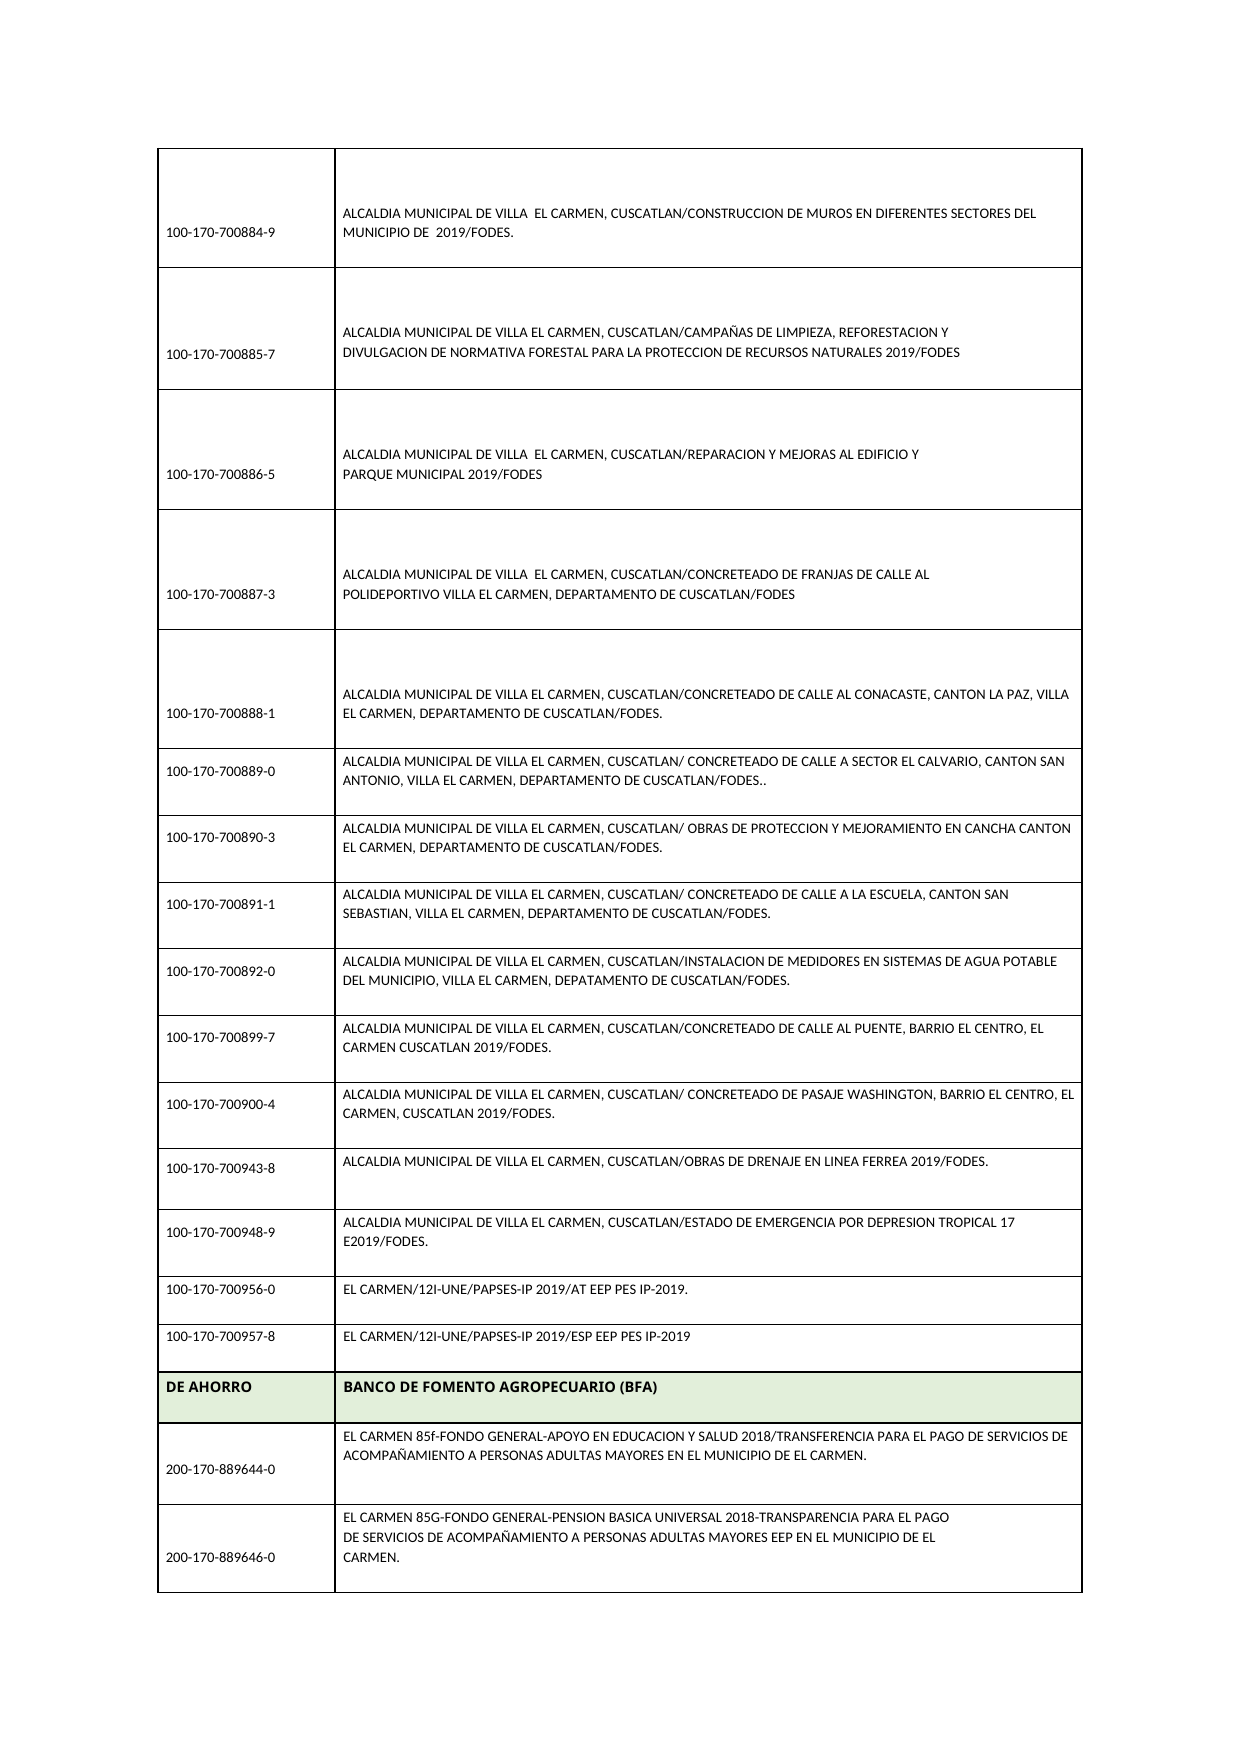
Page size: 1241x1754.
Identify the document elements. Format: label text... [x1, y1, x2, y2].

table_cell 100-170-700884-9 [159, 149, 334, 267]
table_cell EL CARMEN/12I-UNE/PAPSES-IP 2019/ESP EEP PES IP-2019 [336, 1325, 1081, 1371]
table_cell ALCALDIA MUNICIPAL DE VILLA EL CARMEN, CUSCATLAN/ESTADO DE EMERGENCIA POR DEPRESION TROPICAL 17 E2019/FODES. [336, 1210, 1081, 1276]
table_cell 100-170-700887-3 [159, 510, 334, 629]
table_cell 200-170-889644-0 [159, 1424, 334, 1504]
table_cell 100-170-700886-5 [159, 390, 334, 509]
table_cell 100-170-700900-4 [159, 1083, 334, 1148]
table_cell ALCALDIA MUNICIPAL DE VILLA EL CARMEN, CUSCATLAN/CONCRETEADO DE CALLE AL PUENTE, BARRIO EL CENTRO, EL CARMEN CUSCATLAN 2019/FODES. [336, 1016, 1081, 1081]
table_cell 100-170-700889-0 [159, 749, 334, 815]
table_cell ALCALDIA MUNICIPAL DE VILLA EL CARMEN, CUSCATLAN/OBRAS DE DRENAJE EN LINEA FERREA 2019/FODES. [336, 1149, 1081, 1209]
table_cell 100-170-700957-8 [159, 1325, 334, 1371]
table_cell 100-170-700943-8 [159, 1149, 334, 1209]
table_cell ALCALDIA MUNICIPAL DE VILLA EL CARMEN, CUSCATLAN/ CONCRETEADO DE CALLE A SECTOR EL CALVARIO, CANTON SAN ANTONIO, VILLA EL CARMEN, DEPARTAMENTO DE CUSCATLAN/FODES.. [336, 749, 1081, 815]
table_cell ALCALDIA MUNICIPAL DE VILLA EL CARMEN, CUSCATLAN/CAMPAÑAS DE LIMPIEZA, REFORESTACION Y DIVULGACION DE NORMATIVA FORESTAL PARA LA PROTECCION DE RECURSOS NATURALES 2019/FODES [336, 268, 1081, 389]
table_cell ALCALDIA MUNICIPAL DE VILLA EL CARMEN, CUSCATLAN/CONSTRUCCION DE MUROS EN DIFERENTES SECTORES DEL MUNICIPIO DE 2019/FODES. [336, 149, 1081, 267]
table_cell ALCALDIA MUNICIPAL DE VILLA EL CARMEN, CUSCATLAN/ CONCRETEADO DE CALLE A LA ESCUELA, CANTON SAN SEBASTIAN, VILLA EL CARMEN, DEPARTAMENTO DE CUSCATLAN/FODES. [336, 883, 1081, 948]
table_cell 100-170-700948-9 [159, 1210, 334, 1276]
table_cell DE AHORRO [159, 1373, 334, 1422]
table_cell ALCALDIA MUNICIPAL DE VILLA EL CARMEN, CUSCATLAN/CONCRETEADO DE FRANJAS DE CALLE AL POLIDEPORTIVO VILLA EL CARMEN, DEPARTAMENTO DE CUSCATLAN/FODES [336, 510, 1081, 629]
table_cell 100-170-700892-0 [159, 949, 334, 1015]
table_cell EL CARMEN 85G-FONDO GENERAL-PENSION BASICA UNIVERSAL 2018-TRANSPARENCIA PARA EL PAGO DE SERVICIOS DE ACOMPAÑAMIENTO A PERSONAS ADULTAS MAYORES EEP EN EL MUNICIPIO DE EL CARMEN. [336, 1505, 1081, 1592]
table_cell 100-170-700891-1 [159, 883, 334, 948]
table_cell 100-170-700885-7 [159, 268, 334, 389]
table_cell 100-170-700956-0 [159, 1277, 334, 1323]
table_cell 100-170-700888-1 [159, 630, 334, 748]
table_cell EL CARMEN/12I-UNE/PAPSES-IP 2019/AT EEP PES IP-2019. [336, 1277, 1081, 1323]
table_cell BANCO DE FOMENTO AGROPECUARIO (BFA) [336, 1373, 1081, 1422]
table_cell 200-170-889646-0 [159, 1505, 334, 1592]
table_cell ALCALDIA MUNICIPAL DE VILLA EL CARMEN, CUSCATLAN/REPARACION Y MEJORAS AL EDIFICIO Y PARQUE MUNICIPAL 2019/FODES [336, 390, 1081, 509]
table_cell ALCALDIA MUNICIPAL DE VILLA EL CARMEN, CUSCATLAN/ CONCRETEADO DE PASAJE WASHINGTON, BARRIO EL CENTRO, EL CARMEN, CUSCATLAN 2019/FODES. [336, 1083, 1081, 1148]
table_cell ALCALDIA MUNICIPAL DE VILLA EL CARMEN, CUSCATLAN/ OBRAS DE PROTECCION Y MEJORAMIENTO EN CANCHA CANTON EL CARMEN, DEPARTAMENTO DE CUSCATLAN/FODES. [336, 816, 1081, 881]
table_cell ALCALDIA MUNICIPAL DE VILLA EL CARMEN, CUSCATLAN/INSTALACION DE MEDIDORES EN SISTEMAS DE AGUA POTABLE DEL MUNICIPIO, VILLA EL CARMEN, DEPATAMENTO DE CUSCATLAN/FODES. [336, 949, 1081, 1015]
table_cell EL CARMEN 85f-FONDO GENERAL-APOYO EN EDUCACION Y SALUD 2018/TRANSFERENCIA PARA EL PAGO DE SERVICIOS DE ACOMPAÑAMIENTO A PERSONAS ADULTAS MAYORES EN EL MUNICIPIO DE EL CARMEN. [336, 1424, 1081, 1504]
table_cell 100-170-700899-7 [159, 1016, 334, 1081]
table_cell 100-170-700890-3 [159, 816, 334, 881]
table_cell ALCALDIA MUNICIPAL DE VILLA EL CARMEN, CUSCATLAN/CONCRETEADO DE CALLE AL CONACASTE, CANTON LA PAZ, VILLA EL CARMEN, DEPARTAMENTO DE CUSCATLAN/FODES. [336, 630, 1081, 748]
